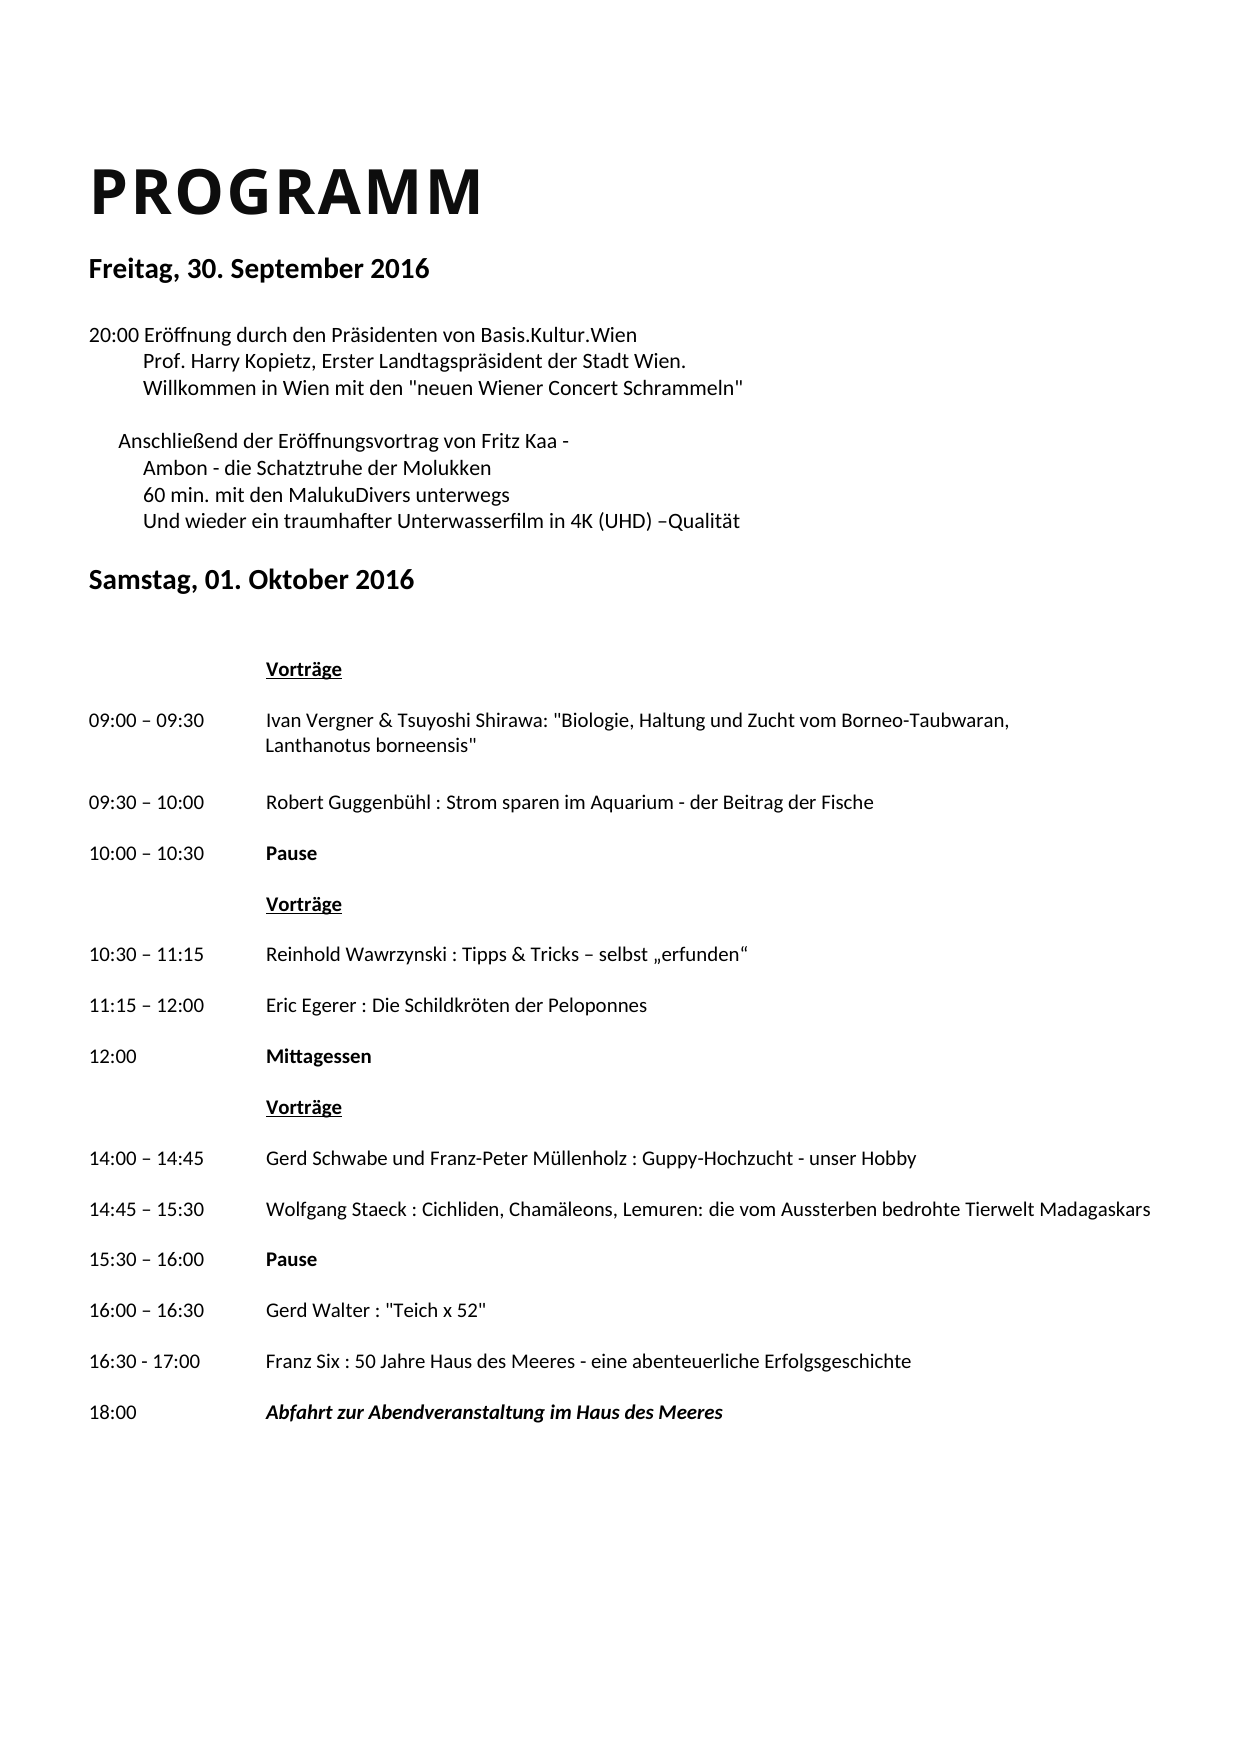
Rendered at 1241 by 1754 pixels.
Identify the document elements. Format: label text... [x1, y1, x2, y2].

text 09:00 – 09:30 Ivan Vergner & Tsuyoshi Shirawa: "Biologie, Haltung und Zucht vom Borneo-Taubwaran, [89, 707, 1181, 732]
text Vorträge [89, 1094, 1181, 1119]
text Prof. Harry Kopietz, Erster Landtagspräsident der Stadt Wien. [89, 348, 1181, 374]
text Und wieder ein traumhafter Unterwasserfilm in 4K (UHD) –Qualität [89, 508, 1181, 534]
text Willkommen in Wien mit den "neuen Wiener Concert Schrammeln" [89, 374, 1181, 401]
text 18:00 Abfahrt zur Abendveranstaltung im Haus des Meeres [89, 1399, 1181, 1424]
text Ambon - die Schatztruhe der Molukken [89, 454, 1181, 481]
text Lanthanotus borneensis" [89, 732, 1181, 758]
text 16:00 – 16:30 Gerd Walter : "Teich x 52" [89, 1297, 1181, 1323]
text 12:00 Mittagessen [89, 1043, 1181, 1069]
text Anschließend der Eröffnungsvortrag von Fritz Kaa - [89, 428, 1181, 454]
text 10:30 – 11:15 Reinhold Wawrzynski : Tipps & Tricks – selbst „erfunden“ [89, 942, 1181, 967]
text 11:15 – 12:00 Eric Egerer : Die Schildkröten der Peloponnes [89, 992, 1181, 1018]
text 60 min. mit den MalukuDivers unterwegs [89, 481, 1181, 508]
text Vorträge [89, 656, 1181, 682]
text PROGRAMM [89, 148, 1181, 233]
text Freitag, 30. September 2016 [89, 250, 1181, 285]
text Vorträge [89, 891, 1181, 916]
text 20:00 Eröffnung durch den Präsidenten von Basis.Kultur.Wien [89, 321, 1181, 348]
text 14:00 – 14:45 Gerd Schwabe und Franz-Peter Müllenholz : Guppy-Hochzucht - unser Hobby [89, 1145, 1181, 1170]
text 09:30 – 10:00 Robert Guggenbühl : Strom sparen im Aquarium - der Beitrag der Fische [89, 789, 1181, 814]
text 14:45 – 15:30 Wolfgang Staeck : Cichliden, Chamäleons, Lemuren: die vom Aussterben bedrohte Tierwelt Madagaskars [89, 1196, 1181, 1221]
text 10:00 – 10:30 Pause [89, 840, 1181, 865]
text Samstag, 01. Oktober 2016 [89, 561, 1181, 597]
text 16:30 - 17:00 Franz Six : 50 Jahre Haus des Meeres - eine abenteuerliche Erfolgsgeschichte [89, 1348, 1181, 1374]
text 15:30 – 16:00 Pause [89, 1247, 1181, 1272]
